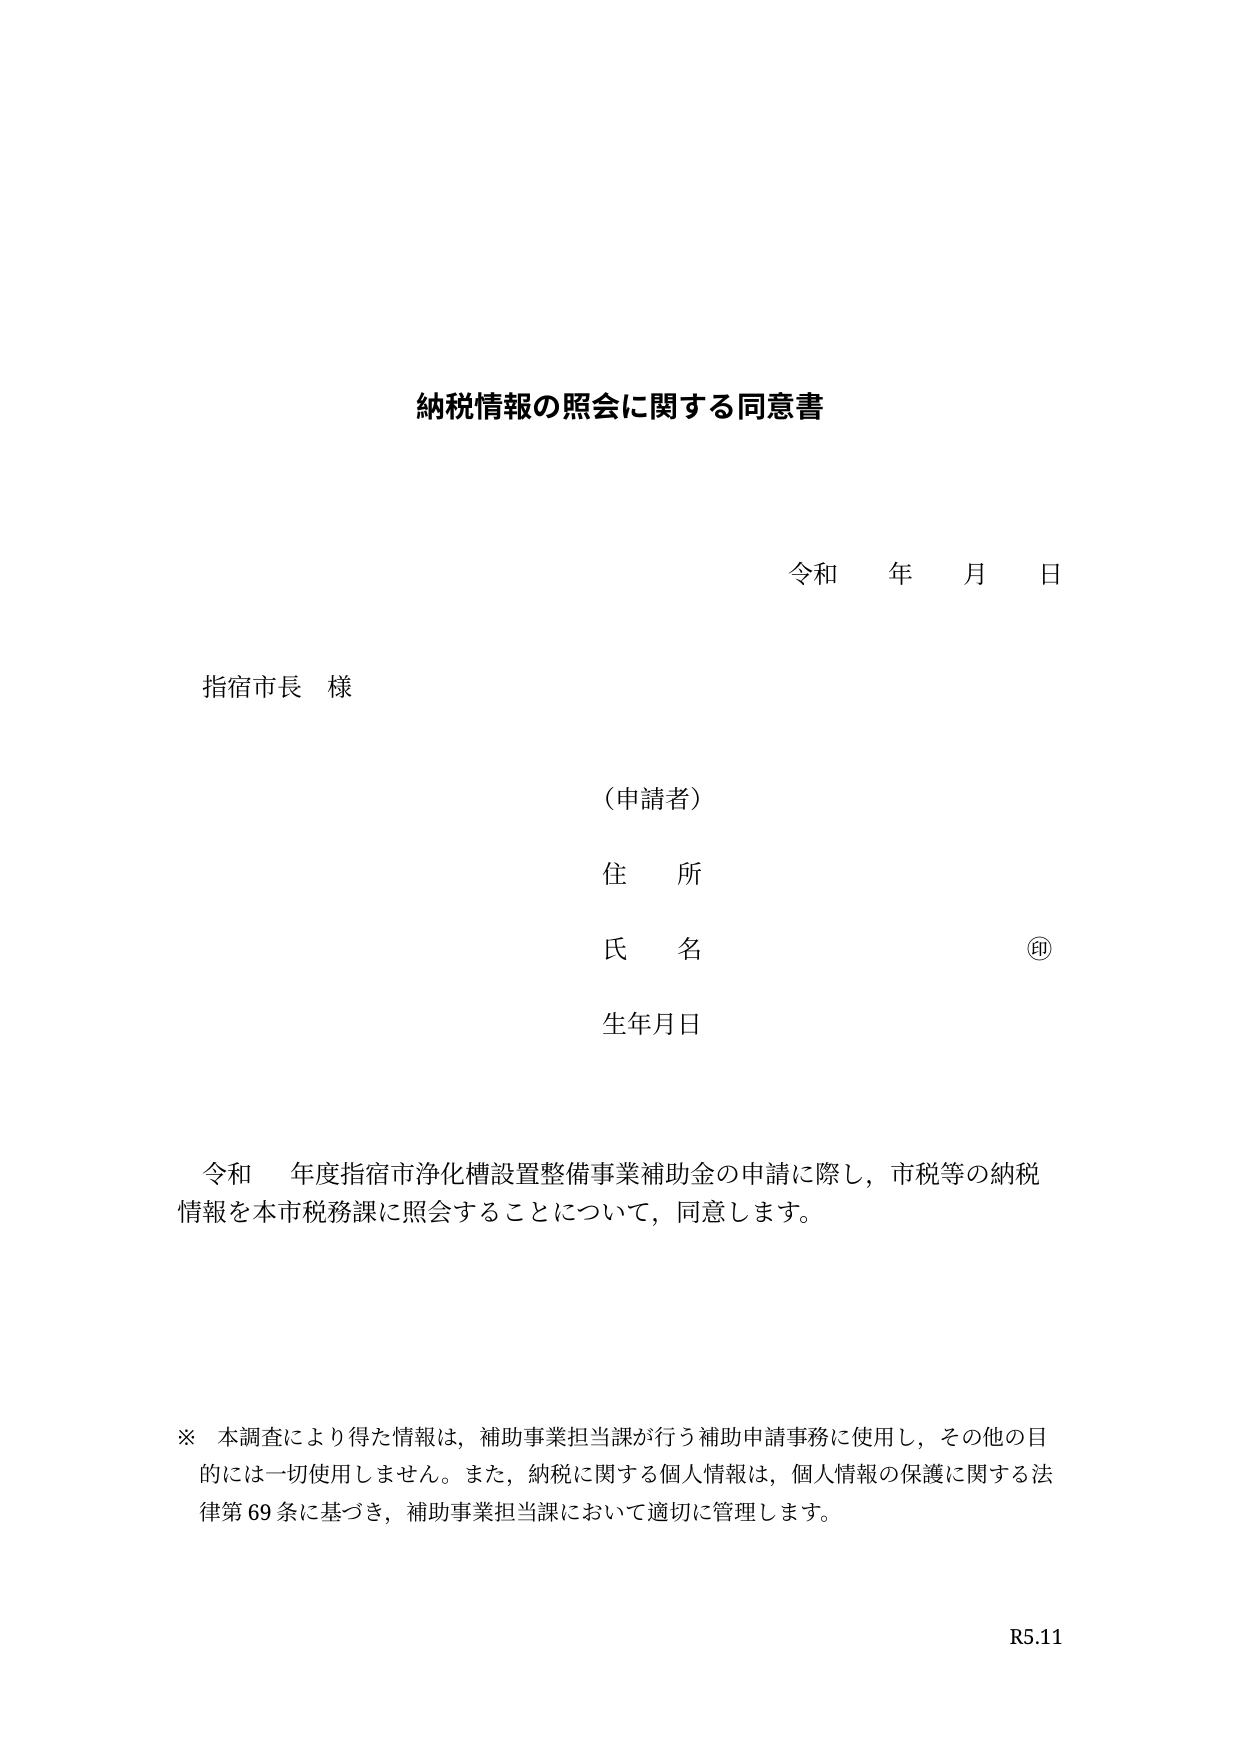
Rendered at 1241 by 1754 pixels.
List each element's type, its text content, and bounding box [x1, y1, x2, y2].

text ※ 本調査により得た情報は，補助事業担当課が行う補助申請事務に使用し，その他の目的には一切使用しません。また，納税に関する個人情報は，個人情報の保護に関する法律第69条に基づき，補助事業担当課において適切に管理します。 [177, 1417, 1063, 1529]
text 氏 名 ㊞ [177, 929, 1063, 967]
text 令和 年 月 日 [177, 554, 1063, 592]
text （申請者） [177, 779, 1063, 817]
text 令和 年度指宿市浄化槽設置整備事業補助金の申請に際し，市税等の納税情報を本市税務課に照会することについて，同意します。 [177, 1154, 1063, 1229]
text 住 所 [177, 854, 1063, 892]
text 納税情報の照会に関する同意書 [177, 367, 1063, 442]
text 生年月日 [177, 1004, 1063, 1042]
text 指宿市長 様 [177, 667, 1063, 704]
